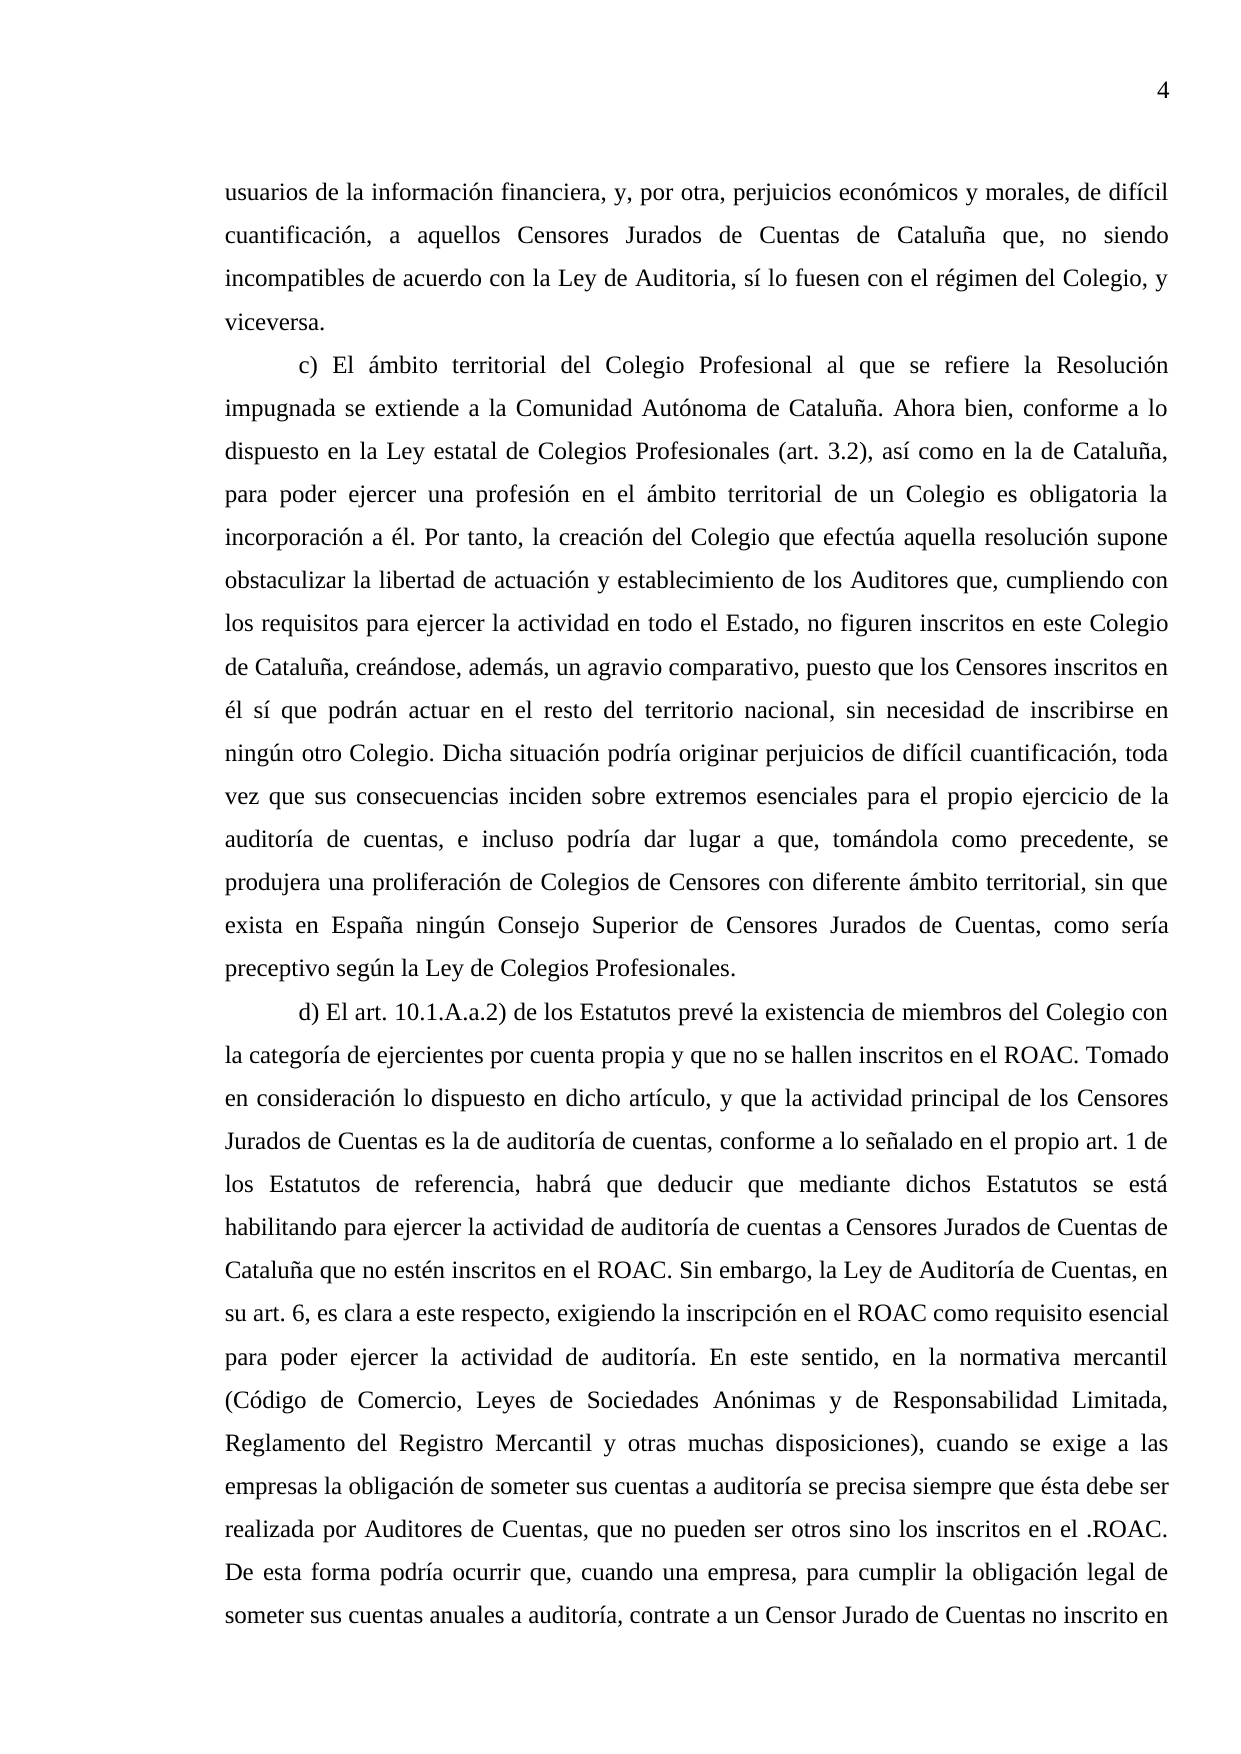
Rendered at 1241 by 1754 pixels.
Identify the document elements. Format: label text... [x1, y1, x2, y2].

text c) El ámbito territorial del Colegio Profesional al que se refiere la Resolución impugnada se extiende a la Comunidad Autónoma de Cataluña. Ahora bien, conforme a lo dispuesto en la Ley estatal de Colegios Profesionales (art. 3.2), así como en la de Cataluña, para poder ejercer una profesión en el ámbito territorial de un Colegio es obligatoria la incorporación a él. Por tanto, la creación del Colegio que efectúa aquella resolución supone obstaculizar la libertad de actuación y establecimiento de los Auditores que, cumpliendo con los requisitos para ejercer la actividad en todo el Estado, no figuren inscritos en este Colegio de Cataluña, creándose, además, un agravio comparativo, puesto que los Censores inscritos en él sí que podrán actuar en el resto del territorio nacional, sin necesidad de inscribirse en ningún otro Colegio. Dicha situación podría originar perjuicios de difícil cuantificación, toda vez que sus consecuencias inciden sobre extremos esenciales para el propio ejercicio de la auditoría de cuentas, e incluso podría dar lugar a que, tomándola como precedente, se produjera una proliferación de Colegios de Censores con diferente ámbito territorial, sin que exista en España ningún Consejo Superior de Censores Jurados de Cuentas, como sería preceptivo según la Ley de Colegios Profesionales. [224, 350, 1169, 982]
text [224, 997, 1169, 1629]
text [224, 177, 1169, 335]
